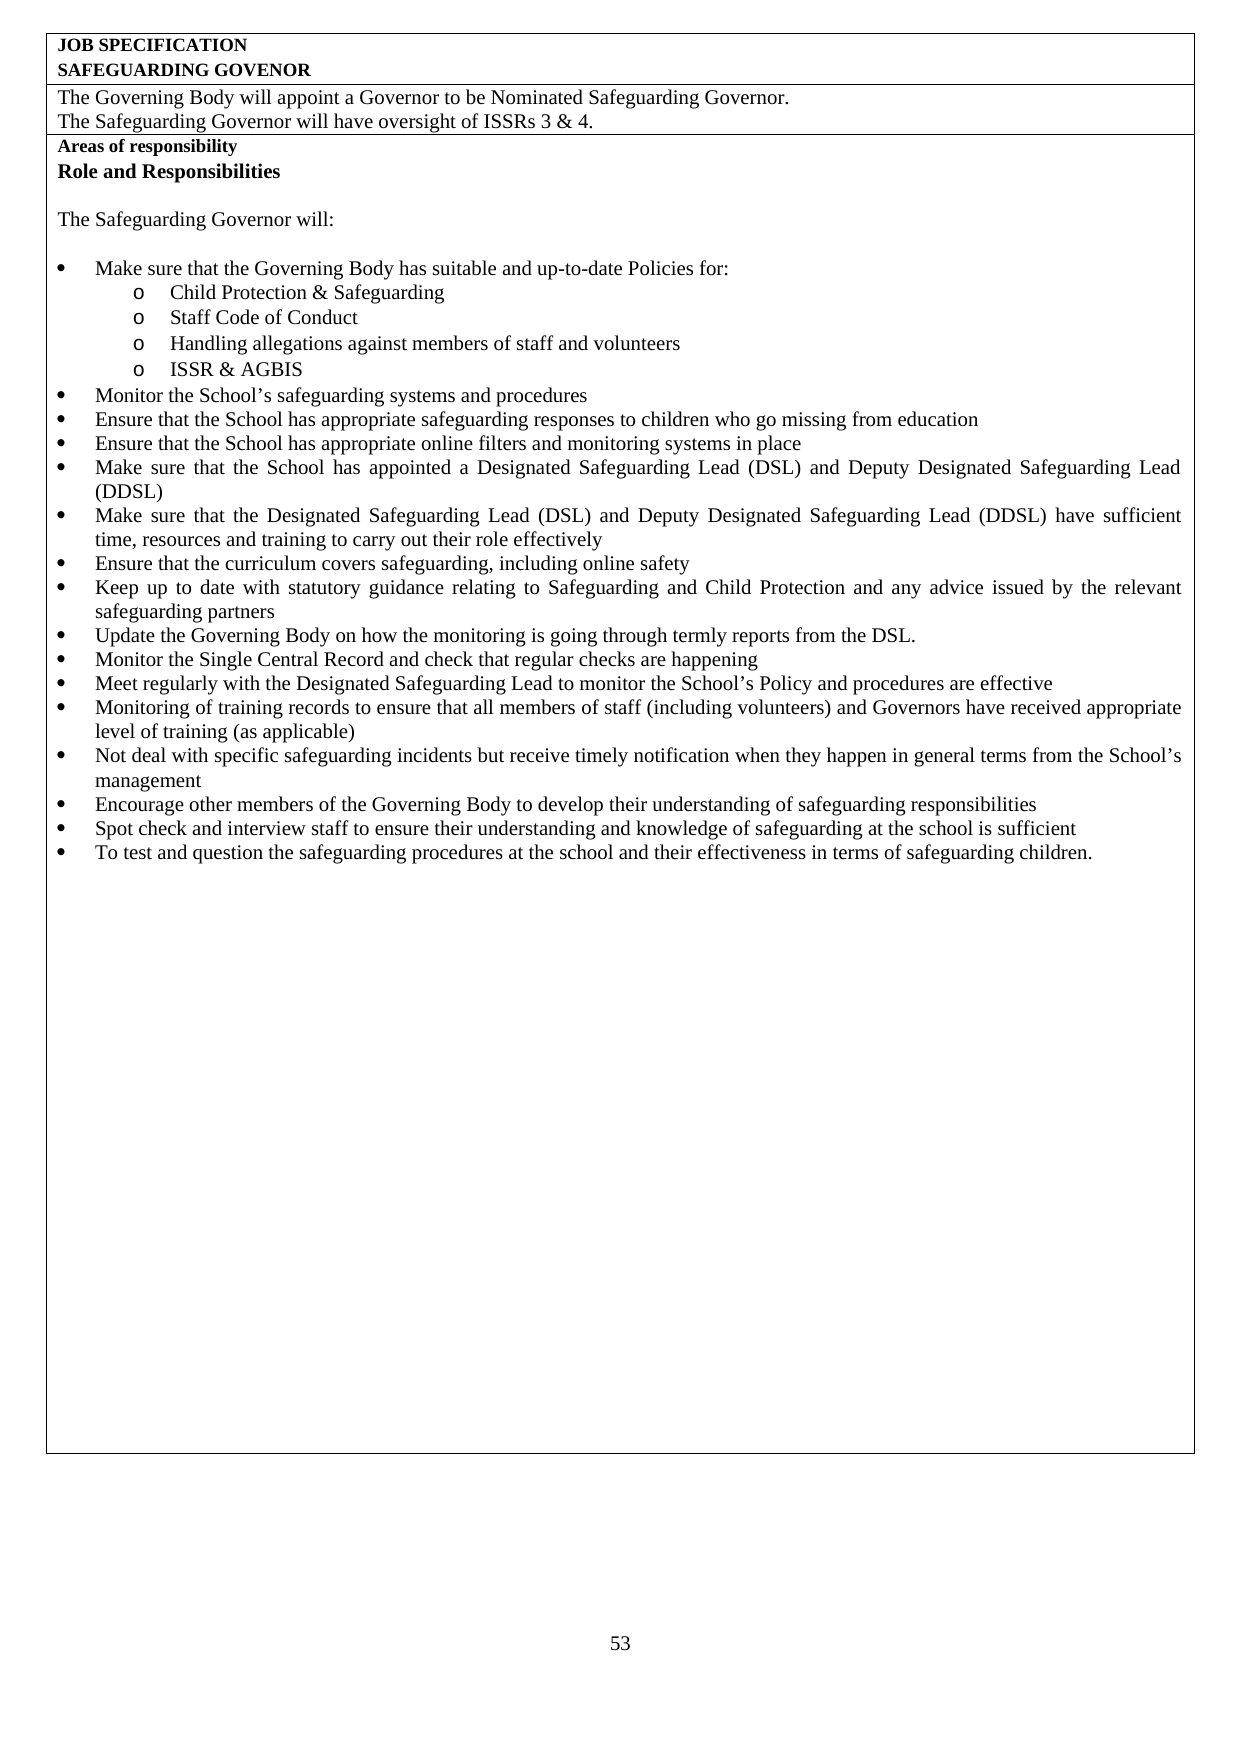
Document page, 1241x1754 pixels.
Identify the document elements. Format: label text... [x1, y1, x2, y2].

table_header JOB SPECIFICATION SAFEGUARDING GOVENOR [47, 34, 1194, 84]
table_cell The Governing Body will appoint a Governor to be Nominated Safeguarding Governor. The Safeguarding Governor will have oversight of ISSRs 3 & 4. [47, 85, 1194, 133]
table_cell Areas of responsibility Role and Responsibilities The Safeguarding Governor will: Make sure that the Governing Body has suitable and up-to-date Policies for: Child Protection & Safeguarding Staff Code of Conduct Handling allegations against members of staff and volunteers ISSR & AGBIS Monitor the School’s safeguarding systems and procedures Ensure that the School has appropriate safeguarding responses to children who go missing from education Ensure that the School has appropriate online filters and monitoring systems in place Make sure that the School has appointed a Designated Safeguarding Lead (DSL) and Deputy Designated Safeguarding Lead (DDSL) Make sure that the Designated Safeguarding Lead (DSL) and Deputy Designated Safeguarding Lead (DDSL) have sufficient time, resources and training to carry out their role effectively Ensure that the curriculum covers safeguarding, including online safety Keep up to date with statutory guidance relating to Safeguarding and Child Protection and any advice issued by the relevant safeguarding partners Update the Governing Body on how the monitoring is going through termly reports from the DSL. Monitor the Single Central Record and check that regular checks are happening Meet regularly with the Designated Safeguarding Lead to monitor the School’s Policy and procedures are effective Monitoring of training records to ensure that all members of staff (including volunteers) and Governors have received appropriate level of training (as applicable) Not deal with specific safeguarding incidents but receive timely notification when they happen in general terms from the School’s management Encourage other members of the Governing Body to develop their understanding of safeguarding responsibilities Spot check and interview staff to ensure their understanding and knowledge of safeguarding at the school is sufficient To test and question the safeguarding procedures at the school and their effectiveness in terms of safeguarding children. [47, 135, 1194, 1453]
